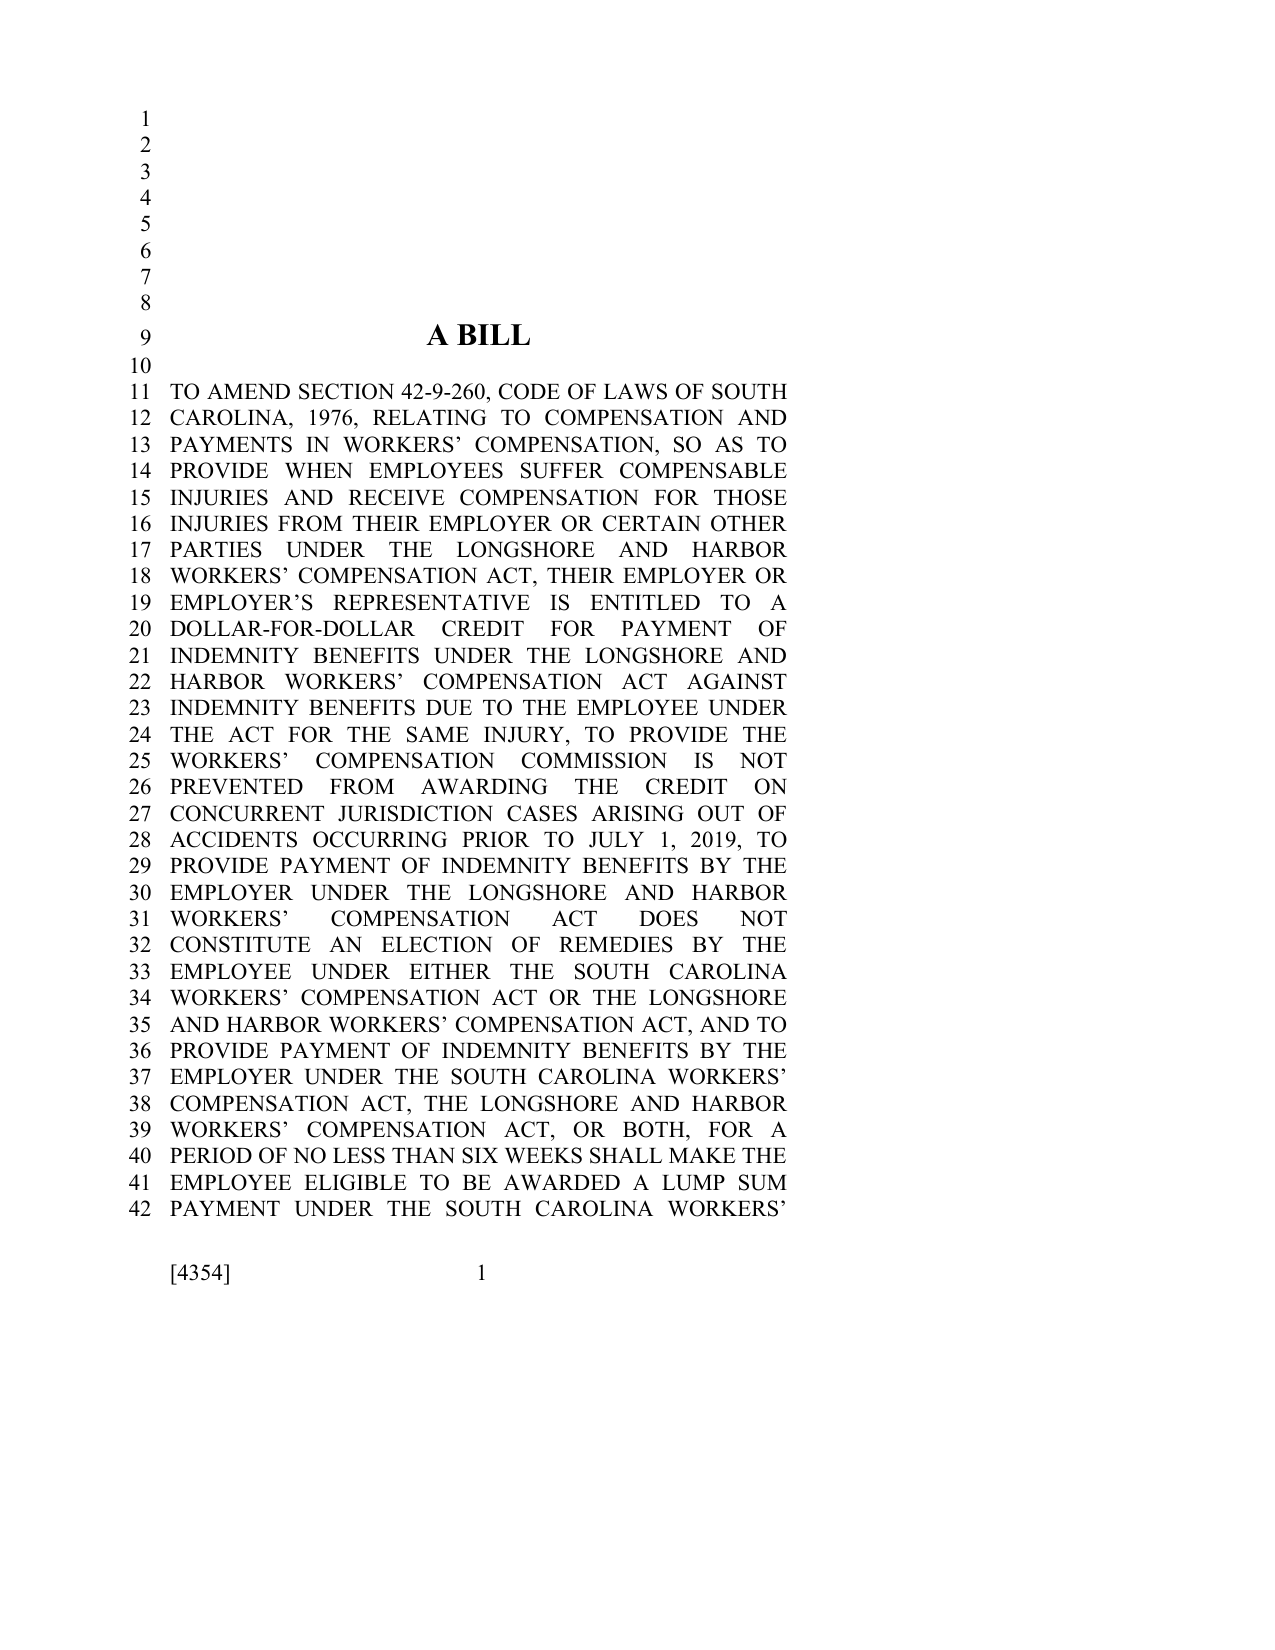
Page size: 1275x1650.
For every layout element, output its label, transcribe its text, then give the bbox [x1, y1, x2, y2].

text A BILL [169, 316, 787, 352]
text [169, 378, 787, 1221]
